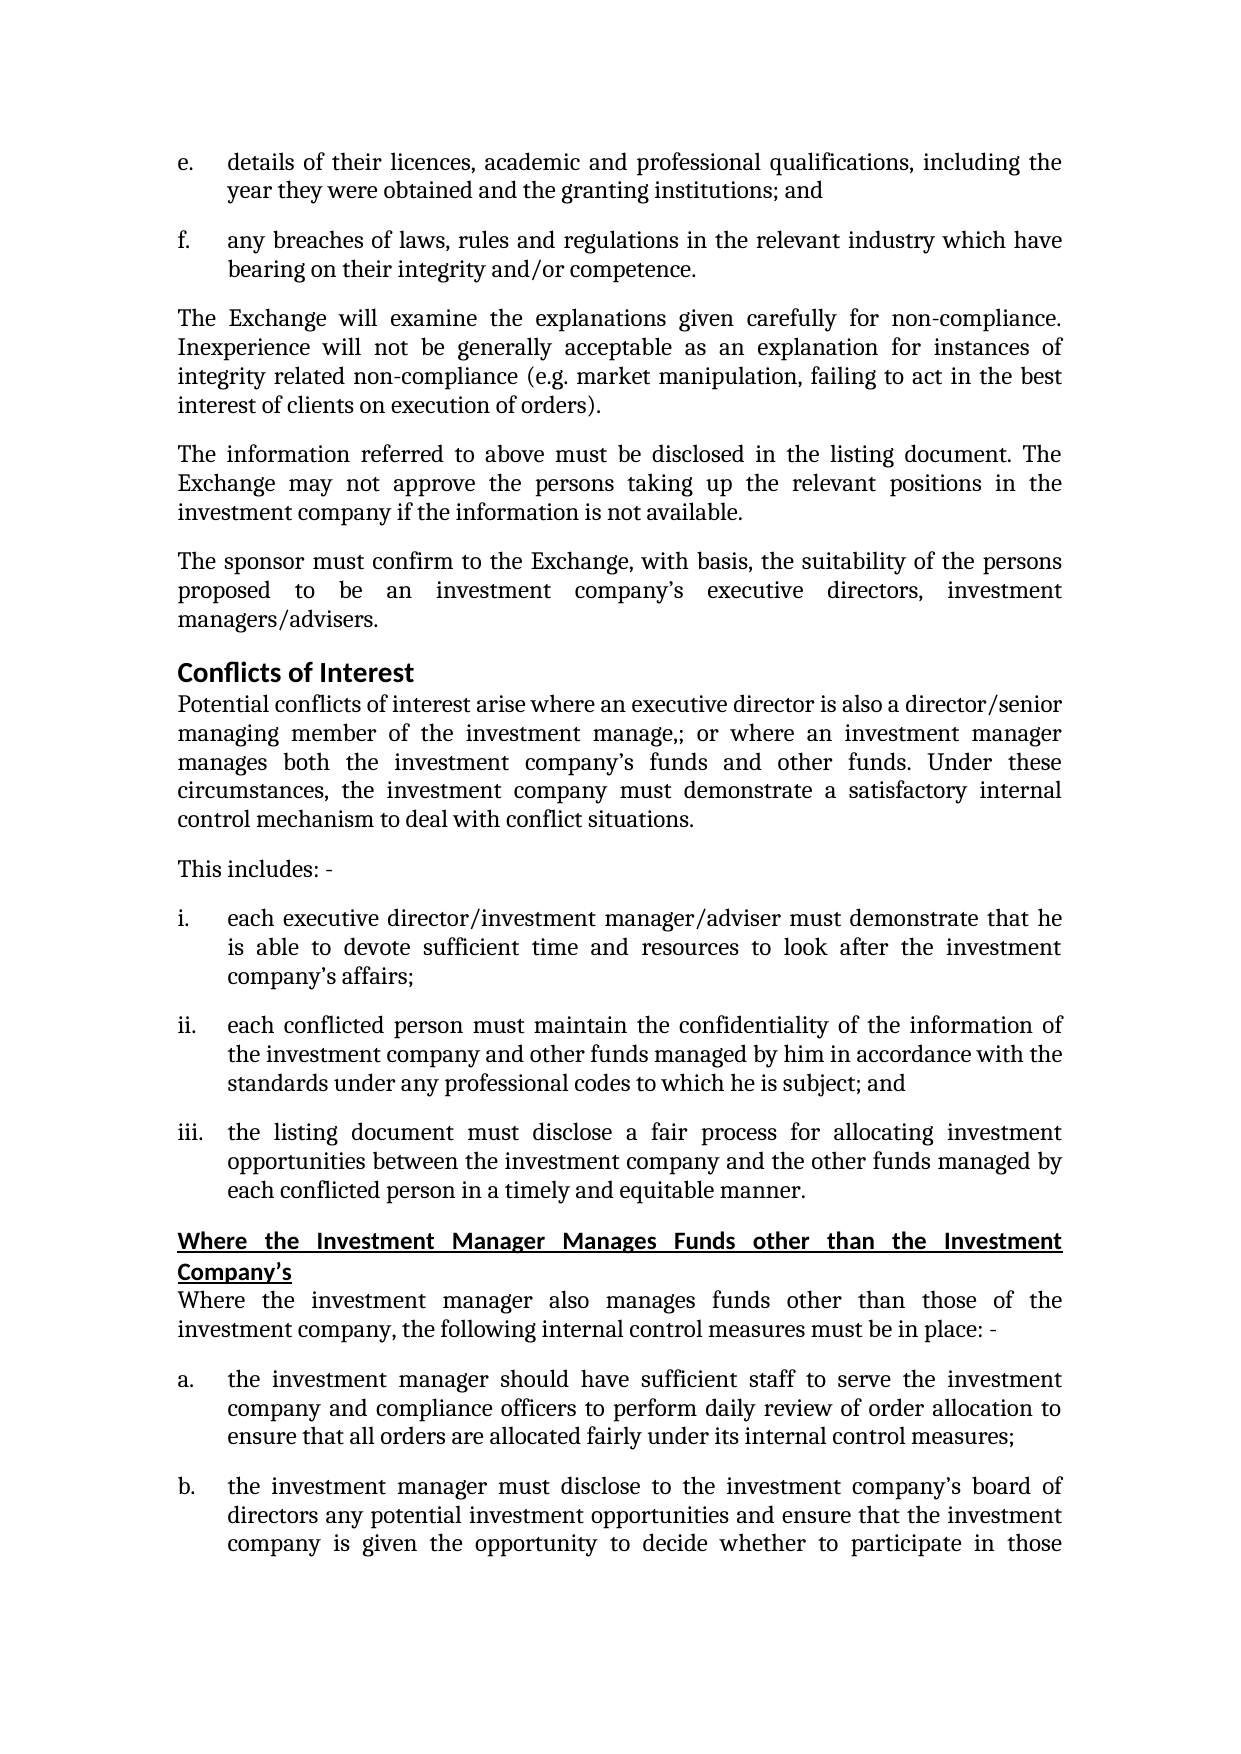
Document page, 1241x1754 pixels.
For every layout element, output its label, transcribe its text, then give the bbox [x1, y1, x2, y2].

text This includes: - [177, 854, 1063, 883]
list details of their licences, academic and professional qualifications, including the year they were obtained and the granting institutions; and [177, 148, 1063, 205]
subtitle Conflicts of Interest [177, 654, 1063, 690]
text The sponsor must confirm to the Exchange, with basis, the suitability of the persons proposed to be an investment company’s executive directors, investment managers/advisers. [177, 547, 1063, 633]
list each executive director/investment manager/adviser must demonstrate that he is able to devote sufficient time and resources to look after the investment company’s affairs; [177, 904, 1063, 990]
text Potential conflicts of interest arise where an executive director is also a director/senior managing member of the investment manage,; or where an investment manager manages both the investment company’s funds and other funds. Under these circumstances, the investment company must demonstrate a satisfactory internal control mechanism to deal with conflict situations. [177, 690, 1063, 834]
subtitle Where the Investment Manager Manages Funds other than the Investment Company’s [177, 1253, 1063, 1286]
list each conflicted person must maintain the confidentiality of the information of the investment company and other funds managed by him in accordance with the standards under any professional codes to which he is subject; and [177, 1011, 1063, 1097]
text The information referred to above must be disclosed in the listing document. The Exchange may not approve the persons taking up the relevant positions in the investment company if the information is not available. [177, 440, 1063, 526]
list the listing document must disclose a fair process for allocating investment opportunities between the investment company and the other funds managed by each conflicted person in a timely and equitable manner. [177, 1118, 1063, 1204]
text Where the investment manager also manages funds other than those of the investment company, the following internal control measures must be in place: - [177, 1286, 1063, 1344]
subtitle Where the Investment Manager Manages Funds other than the Investment Company’s [177, 1225, 1063, 1251]
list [177, 1472, 1063, 1558]
text The Exchange will examine the explanations given carefully for non-compliance. Inexperience will not be generally acceptable as an explanation for instances of integrity related non-compliance (e.g. market manipulation, failing to act in the best interest of clients on execution of orders). [177, 304, 1063, 419]
list the investment manager should have sufficient staff to serve the investment company and compliance officers to perform daily review of order allocation to ensure that all orders are allocated fairly under its internal control measures; [177, 1365, 1063, 1451]
list any breaches of laws, rules and regulations in the relevant industry which have bearing on their integrity and/or competence. [177, 226, 1063, 283]
